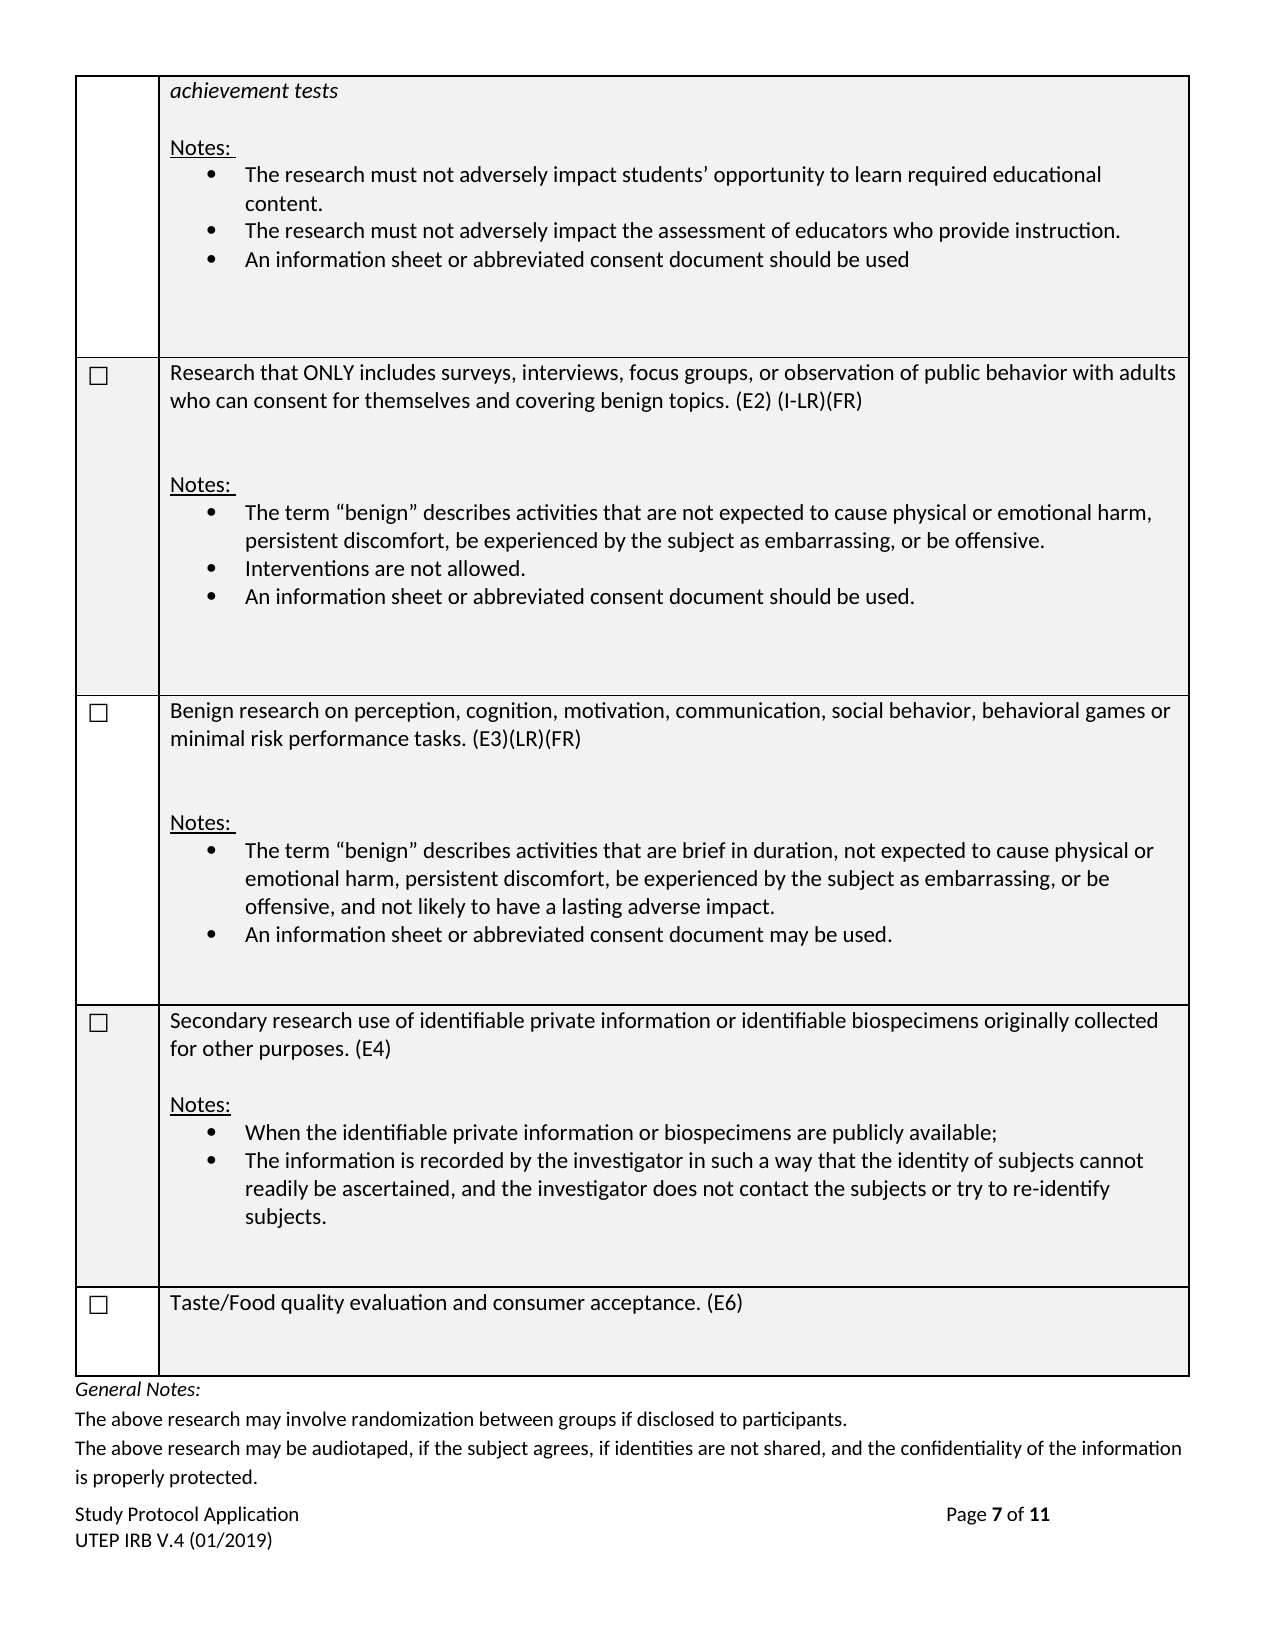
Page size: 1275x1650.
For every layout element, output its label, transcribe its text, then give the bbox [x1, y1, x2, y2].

table_cell Secondary research use of identifiable private information or identifiable biospecimens originally collected for other purposes. (E4) Notes: When the identifiable private information or biospecimens are publicly available; The information is recorded by the investigator in such a way that the identity of subjects cannot readily be ascertained, and the investigator does not contact the subjects or try to re-identify subjects. [160, 1006, 1188, 1286]
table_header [160, 77, 1188, 357]
text The above research may be audiotaped, if the subject agrees, if identities are not shared, and the confidentiality of the information is properly protected. [75, 1435, 1200, 1489]
table_header [77, 77, 158, 357]
table_cell [77, 1288, 158, 1375]
text The above research may involve randomization between groups if disclosed to participants. [75, 1406, 1200, 1431]
table_cell [77, 358, 158, 694]
table_cell Research that ONLY includes surveys, interviews, focus groups, or observation of public behavior with adults who can consent for themselves and covering benign topics. (E2) (I-LR)(FR) Notes: The term “benign” describes activities that are not expected to cause physical or emotional harm, persistent discomfort, be experienced by the subject as embarrassing, or be offensive. Interventions are not allowed. An information sheet or abbreviated consent document should be used. [160, 358, 1188, 694]
text General Notes: [75, 1377, 1200, 1402]
table_cell [77, 1006, 158, 1286]
table_cell Benign research on perception, cognition, motivation, communication, social behavior, behavioral games or minimal risk performance tasks. (E3)(LR)(FR) Notes: The term “benign” describes activities that are brief in duration, not expected to cause physical or emotional harm, persistent discomfort, be experienced by the subject as embarrassing, or be offensive, and not likely to have a lasting adverse impact. An information sheet or abbreviated consent document may be used. [160, 696, 1188, 1004]
table_cell Taste/Food quality evaluation and consumer acceptance. (E6) [160, 1288, 1188, 1375]
table_cell [77, 696, 158, 1004]
